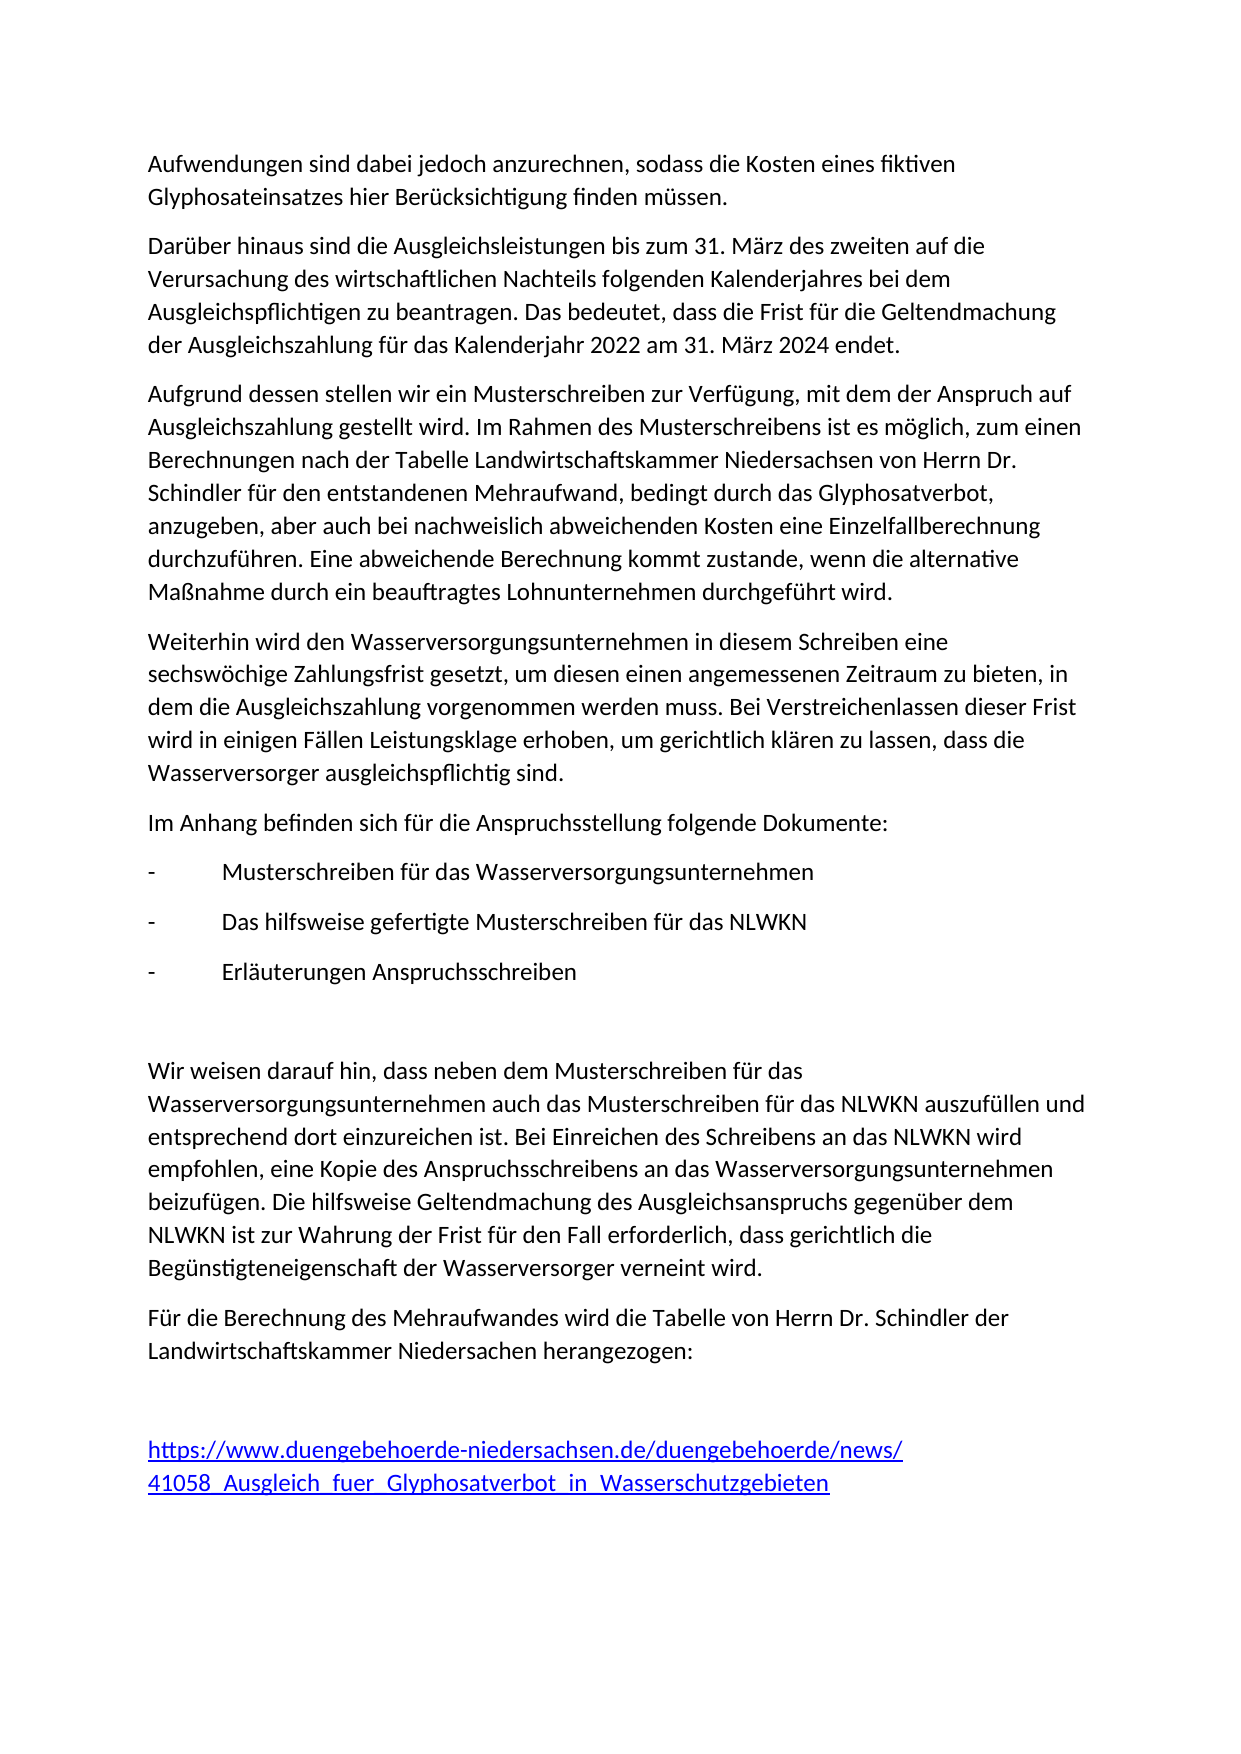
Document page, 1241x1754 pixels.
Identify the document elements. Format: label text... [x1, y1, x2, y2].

text - Erläuterungen Anspruchsschreiben [148, 956, 1092, 986]
text Im Anhang befinden sich für die Anspruchsstellung folgende Dokumente: [148, 807, 1092, 837]
text - Musterschreiben für das Wasserversorgungsunternehmen [148, 856, 1092, 887]
text Weiterhin wird den Wasserversorgungsunternehmen in diesem Schreiben eine sechswöchige Zahlungsfrist gesetzt, um diesen einen angemessenen Zeitraum zu bieten, in dem die Ausgleichszahlung vorgenommen werden muss. Bei Verstreichenlassen dieser Frist wird in einigen Fällen Leistungsklage erhoben, um gerichtlich klären zu lassen, dass die Wasserversorger ausgleichspflichtig sind. [148, 626, 1092, 788]
text Wir weisen darauf hin, dass neben dem Musterschreiben für das Wasserversorgungsunternehmen auch das Musterschreiben für das NLWKN auszufüllen und entsprechend dort einzureichen ist. Bei Einreichen des Schreibens an das NLWKN wird empfohlen, eine Kopie des Anspruchsschreibens an das Wasserversorgungsunternehmen beizufügen. Die hilfsweise Geltendmachung des Ausgleichsanspruchs gegenüber dem NLWKN ist zur Wahrung der Frist für den Fall erforderlich, dass gerichtlich die Begünstigteneigenschaft der Wasserversorger verneint wird. [148, 1055, 1092, 1283]
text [148, 148, 1092, 211]
text https://www.duengebehoerde-niedersachsen.de/duengebehoerde/news/41058_Ausgleich_fuer_Glyphosatverbot_in_Wasserschutzgebieten [148, 1434, 1092, 1497]
text Aufgrund dessen stellen wir ein Musterschreiben zur Verfügung, mit dem der Anspruch auf Ausgleichszahlung gestellt wird. Im Rahmen des Musterschreibens ist es möglich, zum einen Berechnungen nach der Tabelle Landwirtschaftskammer Niedersachsen von Herrn Dr. Schindler für den entstandenen Mehraufwand, bedingt durch das Glyphosatverbot, anzugeben, aber auch bei nachweislich abweichenden Kosten eine Einzelfallberechnung durchzuführen. Eine abweichende Berechnung kommt zustande, wenn die alternative Maßnahme durch ein beauftragtes Lohnunternehmen durchgeführt wird. [148, 378, 1092, 607]
text - Das hilfsweise gefertigte Musterschreiben für das NLWKN [148, 906, 1092, 937]
text Für die Berechnung des Mehraufwandes wird die Tabelle von Herrn Dr. Schindler der Landwirtschaftskammer Niedersachen herangezogen: [148, 1302, 1092, 1365]
text Darüber hinaus sind die Ausgleichsleistungen bis zum 31. März des zweiten auf die Verursachung des wirtschaftlichen Nachteils folgenden Kalenderjahres bei dem Ausgleichspflichtigen zu beantragen. Das bedeutet, dass die Frist für die Geltendmachung der Ausgleichszahlung für das Kalenderjahr 2022 am 31. März 2024 endet. [148, 230, 1092, 359]
